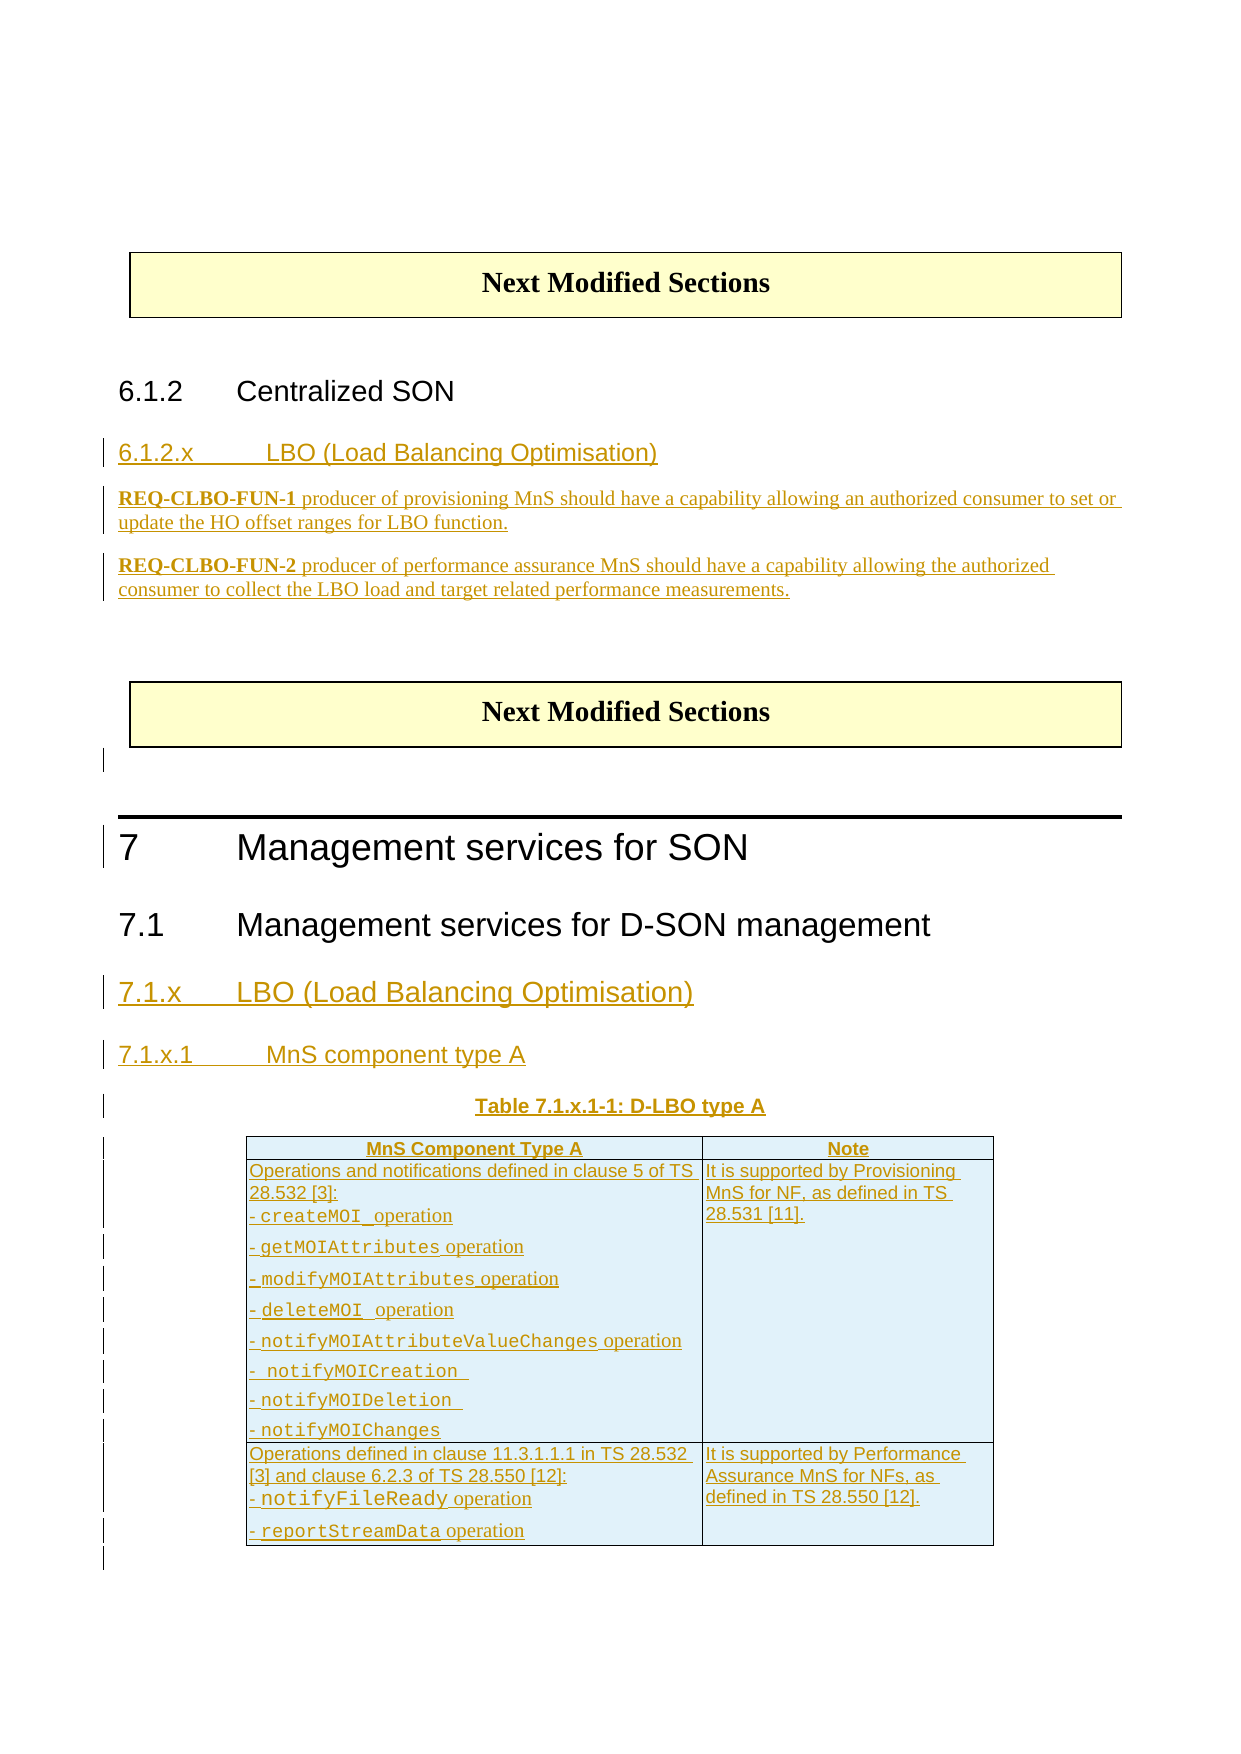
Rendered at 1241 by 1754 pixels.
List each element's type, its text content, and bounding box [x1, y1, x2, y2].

subtitle 7.1 Management services for D-SON management [118, 905, 1122, 944]
subtitle 7 Management services for SON [118, 819, 1122, 868]
subtitle 6.1.2 Centralized SON [118, 374, 1122, 407]
table_header Next Modified Sections [131, 253, 1121, 317]
table_header Next Modified Sections [131, 683, 1121, 746]
